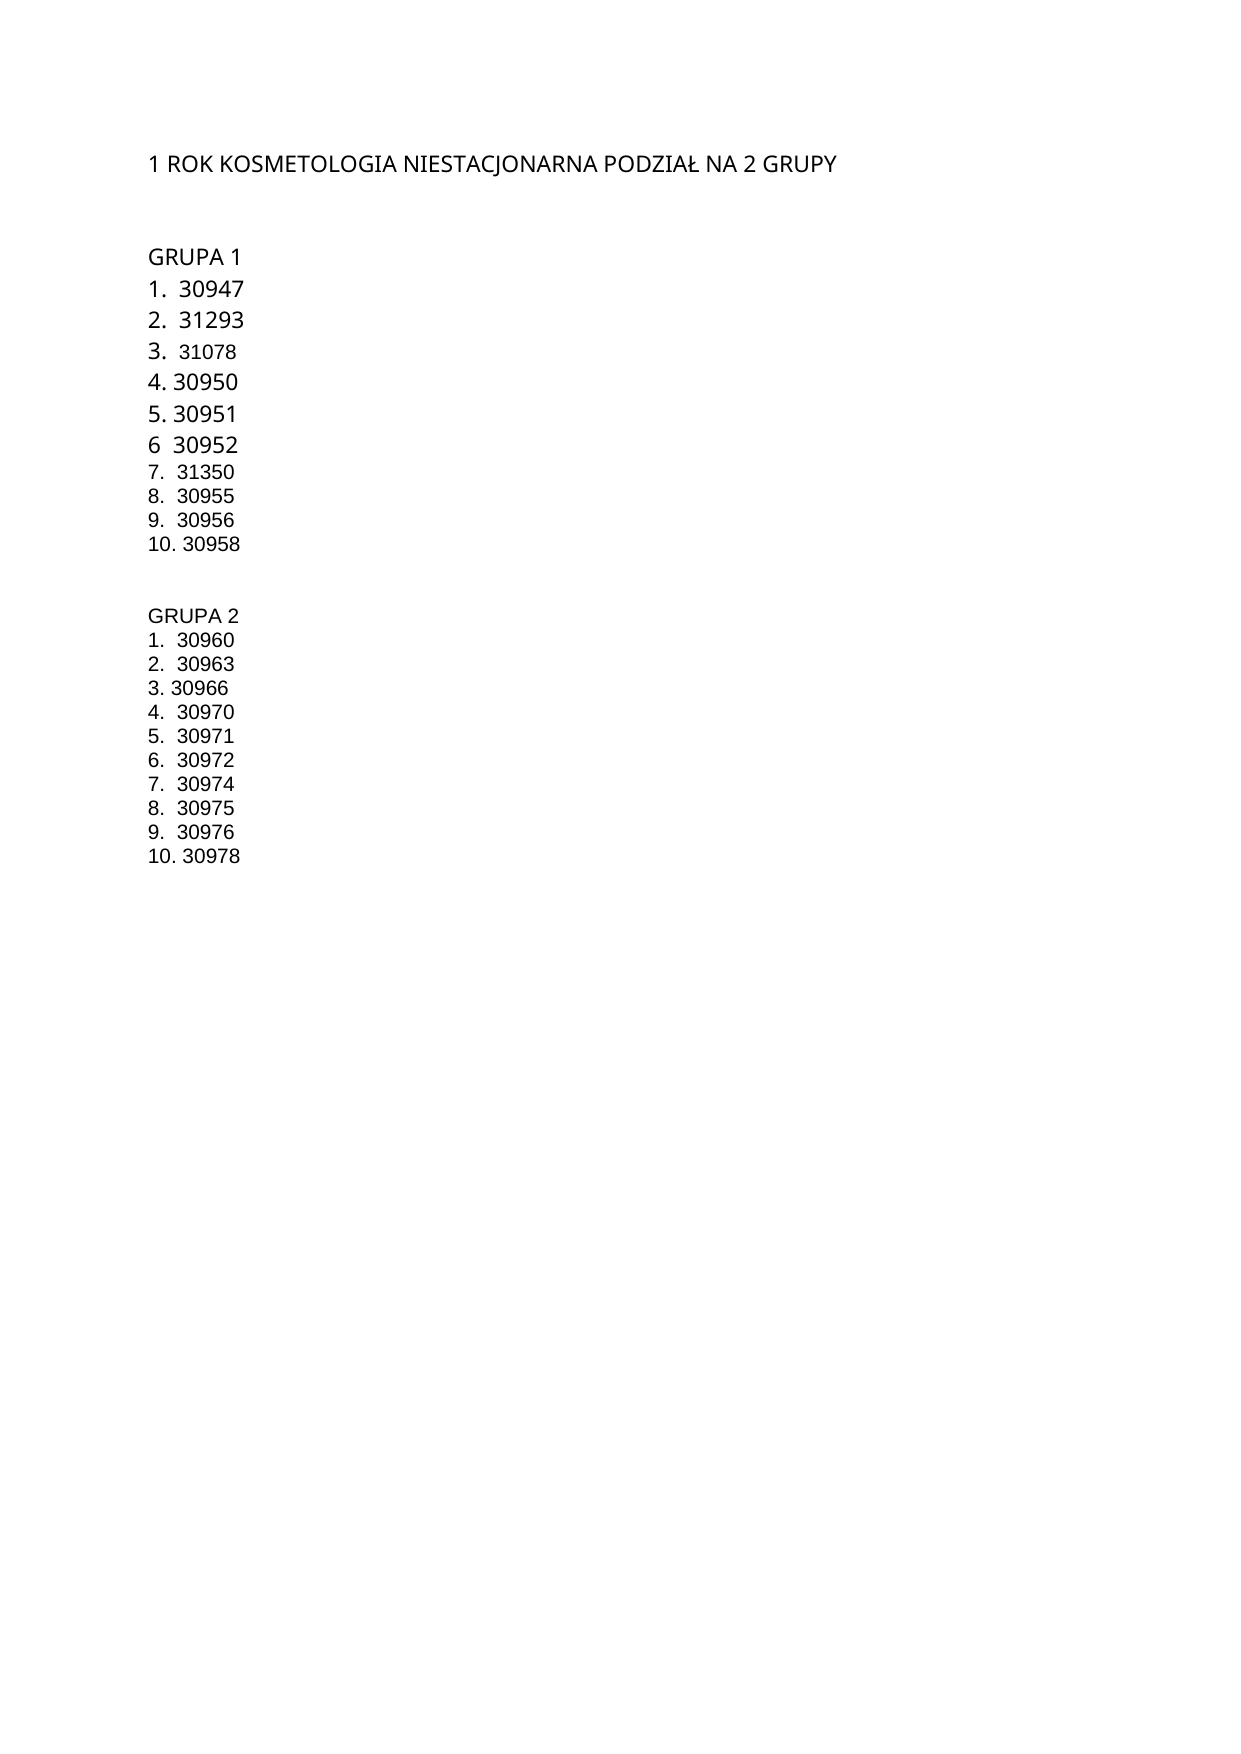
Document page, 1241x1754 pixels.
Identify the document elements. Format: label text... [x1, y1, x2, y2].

text 10. 30978 [148, 843, 1093, 867]
text 1 ROK KOSMETOLOGIA NIESTACJONARNA PODZIAŁ NA 2 GRUPY [148, 148, 1093, 179]
text 8. 30955 [148, 484, 1093, 508]
text 6 30952 [148, 429, 1093, 460]
text 1. 30960 [148, 628, 1093, 652]
text 2. 31293 [148, 304, 1093, 335]
text 7. 30974 [148, 772, 1093, 796]
text 5. 30971 [148, 724, 1093, 748]
text 7. 31350 [148, 460, 1093, 484]
text 3. 30966 [148, 676, 1093, 700]
text GRUPA 1 [148, 241, 1093, 273]
text 6. 30972 [148, 748, 1093, 772]
text 4. 30950 [148, 366, 1093, 398]
text 1. 30947 [148, 273, 1093, 304]
text 2. 30963 [148, 652, 1093, 676]
text GRUPA 2 [148, 604, 1093, 628]
text 8. 30975 [148, 796, 1093, 819]
text 5. 30951 [148, 398, 1093, 429]
text 4. 30970 [148, 700, 1093, 724]
text 9. 30976 [148, 819, 1093, 843]
text 9. 30956 [148, 508, 1093, 532]
text 10. 30958 [148, 532, 1093, 556]
text 3. 31078 [148, 335, 1093, 366]
